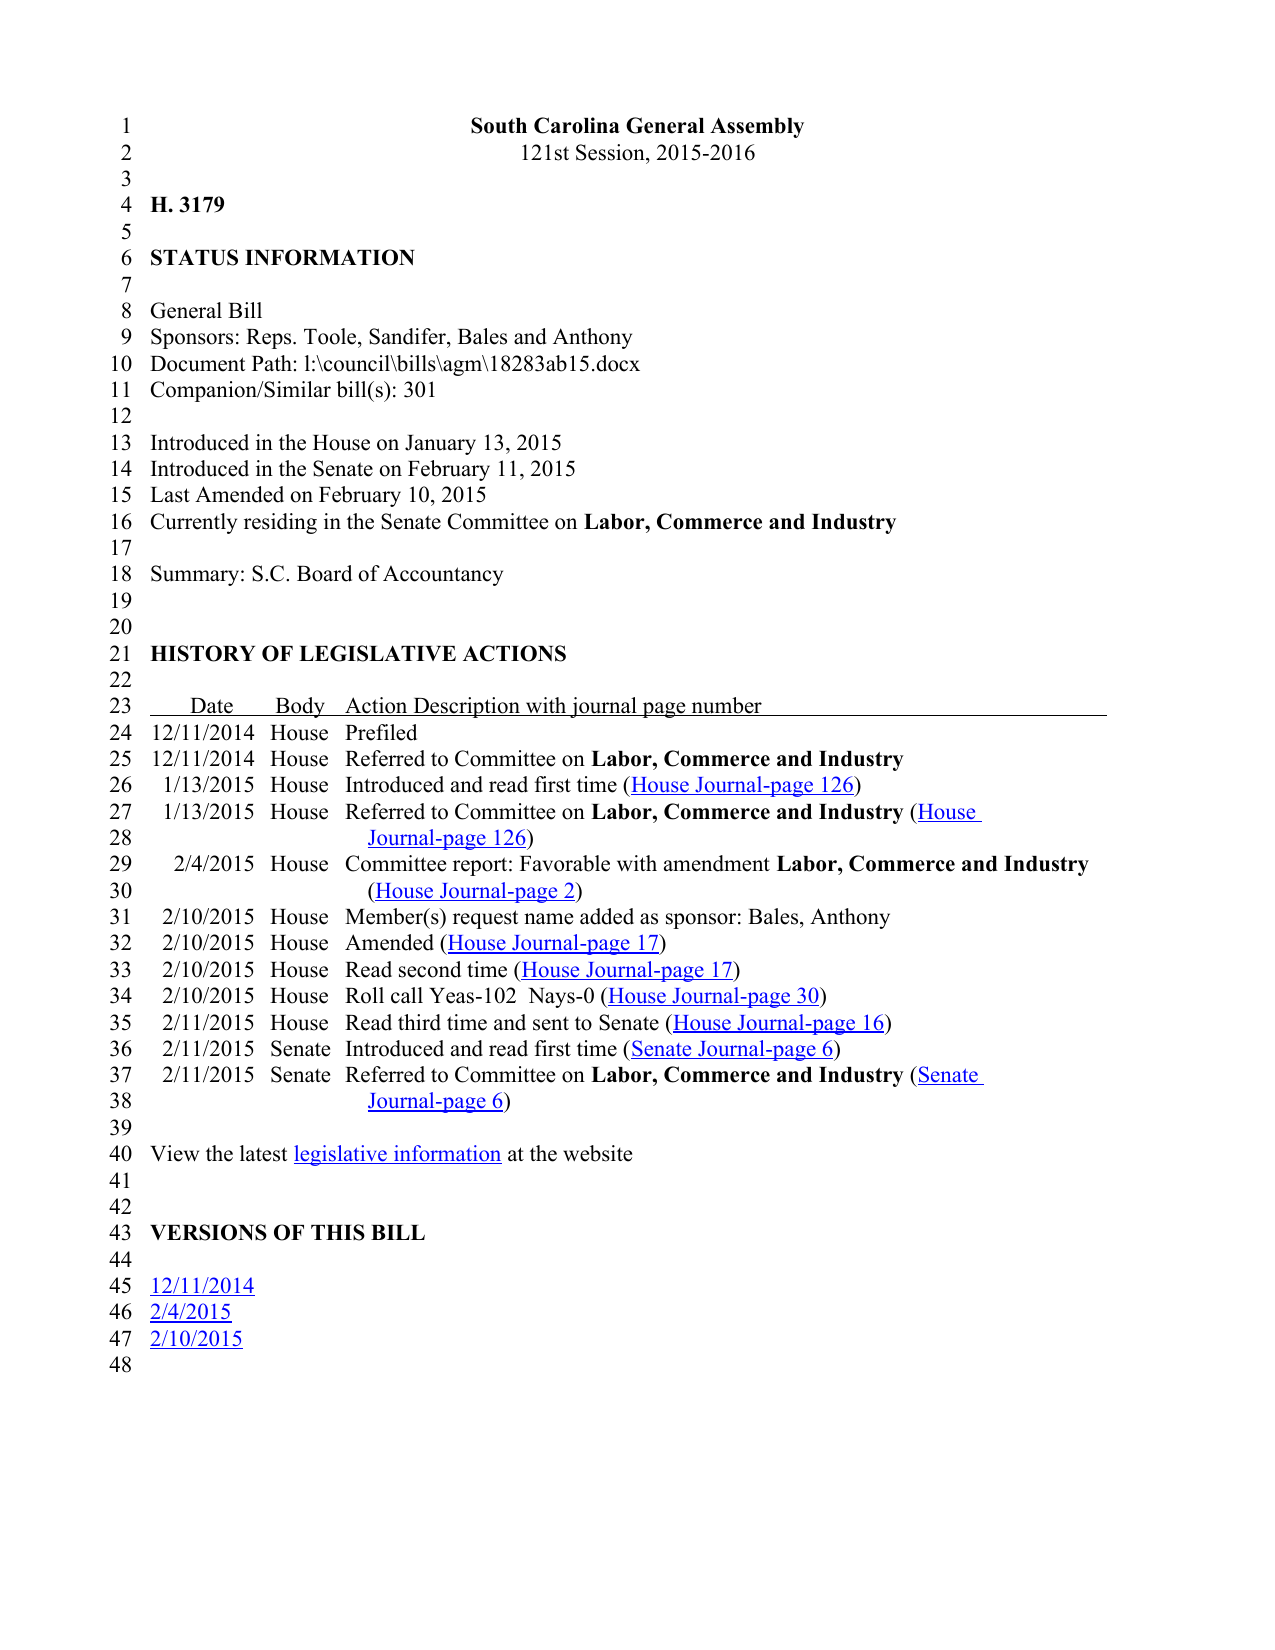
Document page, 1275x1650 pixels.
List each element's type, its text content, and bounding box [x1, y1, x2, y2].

text 12/11/2014 House Prefiled [150, 719, 1125, 745]
text 2/10/2015 House Roll call Yeas-102 Nays-0 (House Journal-page 30) [150, 982, 1125, 1008]
text 2/10/2015 [150, 1325, 1125, 1351]
text STATUS INFORMATION [150, 244, 1125, 271]
text General Bill [150, 297, 1125, 323]
text 121st Session, 2015-2016 [150, 139, 1125, 165]
text Sponsors: Reps. Toole, Sandifer, Bales and Anthony [150, 323, 1125, 350]
text 2/10/2015 House Read second time (House Journal-page 17) [150, 956, 1125, 982]
text Introduced in the House on January 13, 2015 [150, 429, 1125, 455]
text Summary: S.C. Board of Accountancy [150, 561, 1125, 587]
text VERSIONS OF THIS BILL [150, 1219, 1125, 1246]
text H. 3179 [150, 192, 1125, 218]
text Date Body Action Description with journal page number [150, 692, 1125, 719]
text 2/10/2015 House Member(s) request name added as sponsor: Bales, Anthony [150, 903, 1125, 929]
text View the latest legislative information at the website [150, 1140, 1125, 1167]
text HISTORY OF LEGISLATIVE ACTIONS [150, 639, 1125, 666]
text Companion/Similar bill(s): 301 [150, 376, 1125, 402]
text 2/4/2015 [150, 1298, 1125, 1325]
text Document Path: l:\council\bills\agm\18283ab15.docx [150, 350, 1125, 376]
text 2/11/2015 Senate Referred to Committee on Labor, Commerce and Industry (Senate Journal-page 6) [150, 1061, 1125, 1114]
text 2/11/2015 House Read third time and sent to Senate (House Journal-page 16) [150, 1008, 1125, 1035]
text 2/11/2015 Senate Introduced and read first time (Senate Journal-page 6) [150, 1035, 1125, 1061]
text Introduced in the Senate on February 11, 2015 [150, 455, 1125, 481]
text 12/11/2014 [150, 1272, 1125, 1298]
text 12/11/2014 House Referred to Committee on Labor, Commerce and Industry [150, 745, 1125, 771]
text 2/10/2015 House Amended (House Journal-page 17) [150, 929, 1125, 956]
text 1/13/2015 House Referred to Committee on Labor, Commerce and Industry (House Journal-page 126) [150, 798, 1125, 850]
text 1/13/2015 House Introduced and read first time (House Journal-page 126) [150, 771, 1125, 798]
text South Carolina General Assembly [150, 112, 1125, 139]
text Last Amended on February 10, 2015 [150, 481, 1125, 508]
text 2/4/2015 House Committee report: Favorable with amendment Labor, Commerce and Industry (House Journal-page 2) [150, 850, 1125, 903]
text Currently residing in the Senate Committee on Labor, Commerce and Industry [150, 508, 1125, 534]
